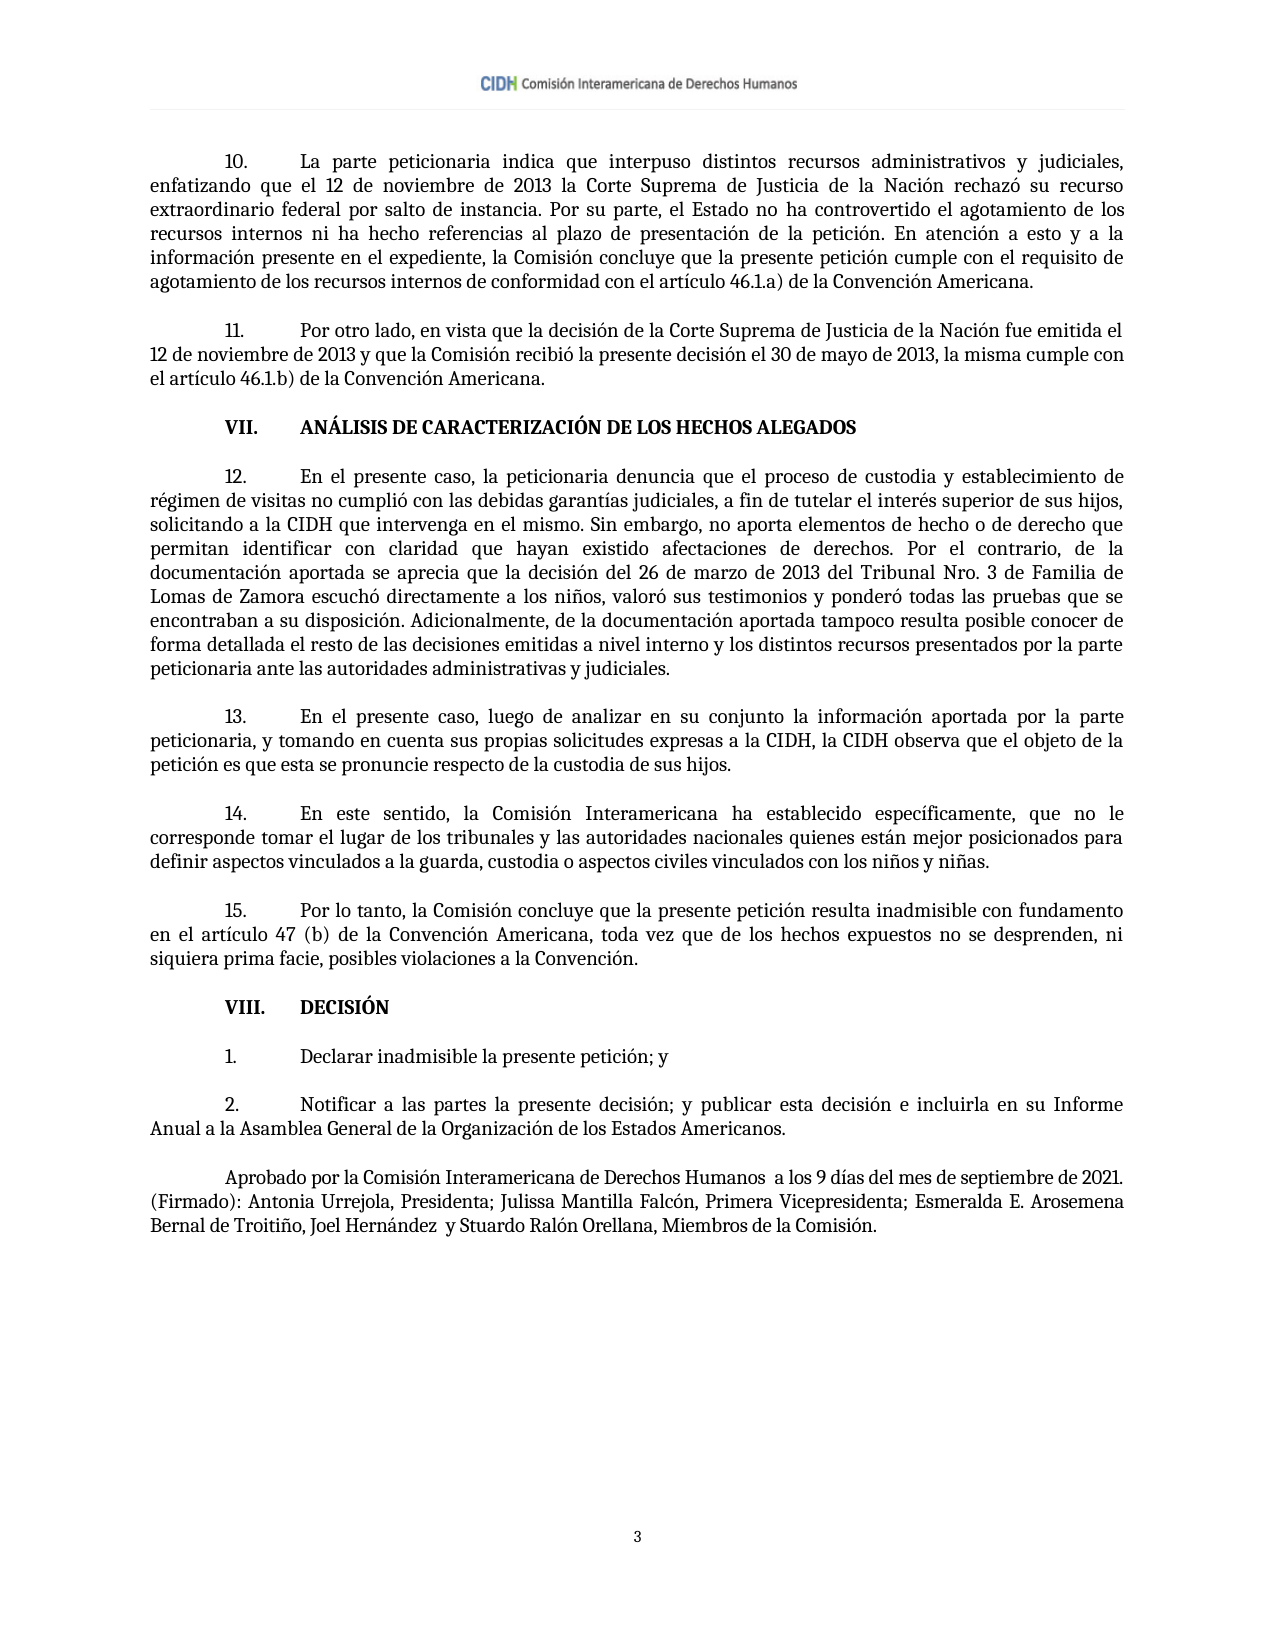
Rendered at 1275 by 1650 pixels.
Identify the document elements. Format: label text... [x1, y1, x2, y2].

picture [475, 75, 800, 93]
list VII. ANÁLISIS DE CARACTERIZACIÓN DE LOS HECHOS ALEGADOS [225, 416, 1125, 439]
list La parte peticionaria indica que interpuso distintos recursos administrativos y judiciales, enfatizando que el 12 de noviembre de 2013 la Corte Suprema de Justicia de la Nación rechazó su recurso extraordinario federal por salto de instancia. Por su parte, el Estado no ha controvertido el agotamiento de los recursos internos ni ha hecho referencias al plazo de presentación de la petición. En atención a esto y a la información presente en el expediente, la Comisión concluye que la presente petición cumple con el requisito de agotamiento de los recursos internos de conformidad con el artículo 46.1.a) de la Convención Americana. [150, 150, 1125, 294]
list Declarar inadmisible la presente petición; y [150, 1045, 1125, 1069]
list VIII. DECISIÓN [225, 996, 1125, 1020]
list En el presente caso, la peticionaria denuncia que el proceso de custodia y establecimiento de régimen de visitas no cumplió con las debidas garantías judiciales, a fin de tutelar el interés superior de sus hijos, solicitando a la CIDH que intervenga en el mismo. Sin embargo, no aporta elementos de hecho o de derecho que permitan identificar con claridad que hayan existido afectaciones de derechos. Por el contrario, de la documentación aportada se aprecia que la decisión del 26 de marzo de 2013 del Tribunal Nro. 3 de Familia de Lomas de Zamora escuchó directamente a los niños, valoró sus testimonios y ponderó todas las pruebas que se encontraban a su disposición. Adicionalmente, de la documentación aportada tampoco resulta posible conocer de forma detallada el resto de las decisiones emitidas a nivel interno y los distintos recursos presentados por la parte peticionaria ante las autoridades administrativas y judiciales. [150, 464, 1125, 680]
list Por otro lado, en vista que la decisión de la Corte Suprema de Justicia de la Nación fue emitida el 12 de noviembre de 2013 y que la Comisión recibió la presente decisión el 30 de mayo de 2013, la misma cumple con el artículo 46.1.b) de la Convención Americana. [150, 319, 1125, 391]
text Aprobado por la Comisión Interamericana de Derechos Humanos a los 9 días del mes de septiembre de 2021. (Firmado): Antonia Urrejola, Presidenta; Julissa Mantilla Falcón, Primera Vicepresidenta; Esmeralda E. Arosemena Bernal de Troitiño, Joel Hernández y Stuardo Ralón Orellana, Miembros de la Comisión. [150, 1166, 1125, 1237]
list Por lo tanto, la Comisión concluye que la presente petición resulta inadmisible con fundamento en el artículo 47 (b) de la Convención Americana, toda vez que de los hechos expuestos no se desprenden, ni siquiera prima facie, posibles violaciones a la Convención. [150, 899, 1125, 971]
list Notificar a las partes la presente decisión; y publicar esta decisión e incluirla en su Informe Anual a la Asamblea General de la Organización de los Estados Americanos. [150, 1093, 1125, 1141]
list En este sentido, la Comisión Interamericana ha establecido específicamente, que no le corresponde tomar el lugar de los tribunales y las autoridades nacionales quienes están mejor posicionados para definir aspectos vinculados a la guarda, custodia o aspectos civiles vinculados con los niños y niñas. [150, 802, 1125, 874]
list En el presente caso, luego de analizar en su conjunto la información aportada por la parte peticionaria, y tomando en cuenta sus propias solicitudes expresas a la CIDH, la CIDH observa que el objeto de la petición es que esta se pronuncie respecto de la custodia de sus hijos. [150, 705, 1125, 777]
